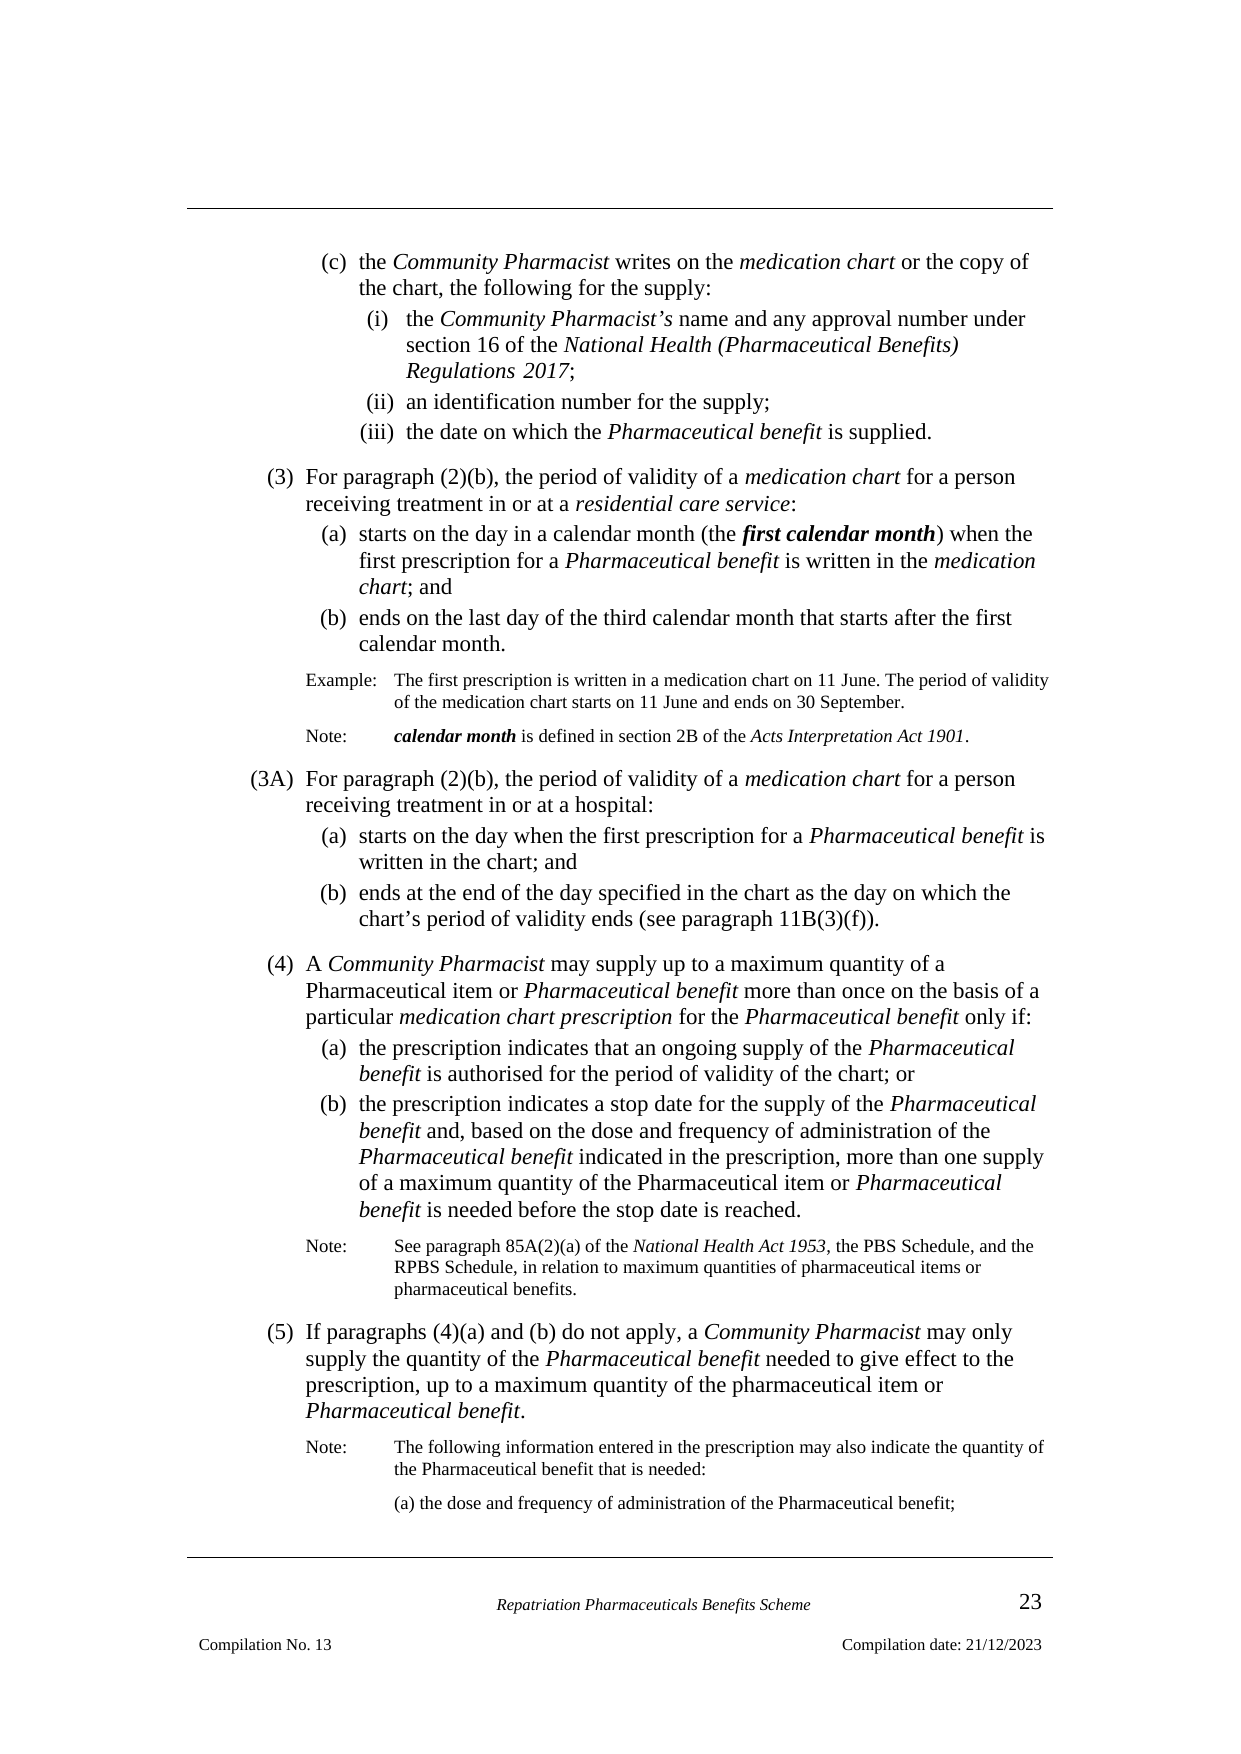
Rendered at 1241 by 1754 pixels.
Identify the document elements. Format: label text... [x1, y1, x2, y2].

text (a) the prescription indicates that an ongoing supply of the Pharmaceutical benefit is authorised for the period of validity of the chart; or [187, 1033, 1053, 1086]
text (a) starts on the day in a calendar month (the first calendar month) when the first prescription for a Pharmaceutical benefit is written in the medication chart; and [187, 520, 1053, 599]
text (iii) the date on which the Pharmaceutical benefit is supplied. [187, 418, 1053, 445]
text (c) the Community Pharmacist writes on the medication chart or the copy of the chart, the following for the supply: [187, 248, 1053, 300]
text (b) ends at the end of the day specified in the chart as the day on which the chart’s period of validity ends (see paragraph 11B(3)(f)). [187, 879, 1053, 932]
text (i) the Community Pharmacist’s name and any approval number under section 16 of the National Health (Pharmaceutical Benefits) Regulations 2017; [187, 304, 1053, 384]
text Example: The first prescription is written in a medication chart on 11 June. The period of validity of the medication chart starts on 11 June and ends on 30 September. [305, 669, 1053, 712]
text (b) ends on the last day of the third calendar month that starts after the first calendar month. [187, 603, 1053, 656]
text (4) A Community Pharmacist may supply up to a maximum quantity of a Pharmaceutical item or Pharmaceutical benefit more than once on the basis of a particular medication chart prescription for the Pharmaceutical benefit only if: [187, 950, 1053, 1029]
text Note: See paragraph 85A(2)(a) of the National Health Act 1953, the PBS Schedule, and the RPBS Schedule, in relation to maximum quantities of pharmaceutical items or pharmaceutical benefits. [305, 1235, 1053, 1299]
text (a) the dose and frequency of administration of the Pharmaceutical benefit; [394, 1492, 1053, 1514]
text (b) the prescription indicates a stop date for the supply of the Pharmaceutical benefit and, based on the dose and frequency of administration of the Pharmaceutical benefit indicated in the prescription, more than one supply of a maximum quantity of the Pharmaceutical item or Pharmaceutical benefit is needed before the stop date is reached. [187, 1090, 1053, 1222]
text (ii) an identification number for the supply; [187, 388, 1053, 414]
text Note: calendar month is defined in section 2B of the Acts Interpretation Act 1901. [305, 725, 1053, 746]
text (3) For paragraph (2)(b), the period of validity of a medication chart for a person receiving treatment in or at a residential care service: [187, 463, 1053, 516]
text (5) If paragraphs (4)(a) and (b) do not apply, a Community Pharmacist may only supply the quantity of the Pharmaceutical benefit needed to give effect to the prescription, up to a maximum quantity of the pharmaceutical item or Pharmaceutical benefit. [187, 1318, 1053, 1424]
text (3A) For paragraph (2)(b), the period of validity of a medication chart for a person receiving treatment in or at a hospital: [187, 765, 1053, 818]
text (a) starts on the day when the first prescription for a Pharmaceutical benefit is written in the chart; and [187, 822, 1053, 875]
text Note: The following information entered in the prescription may also indicate the quantity of the Pharmaceutical benefit that is needed: [305, 1436, 1053, 1479]
